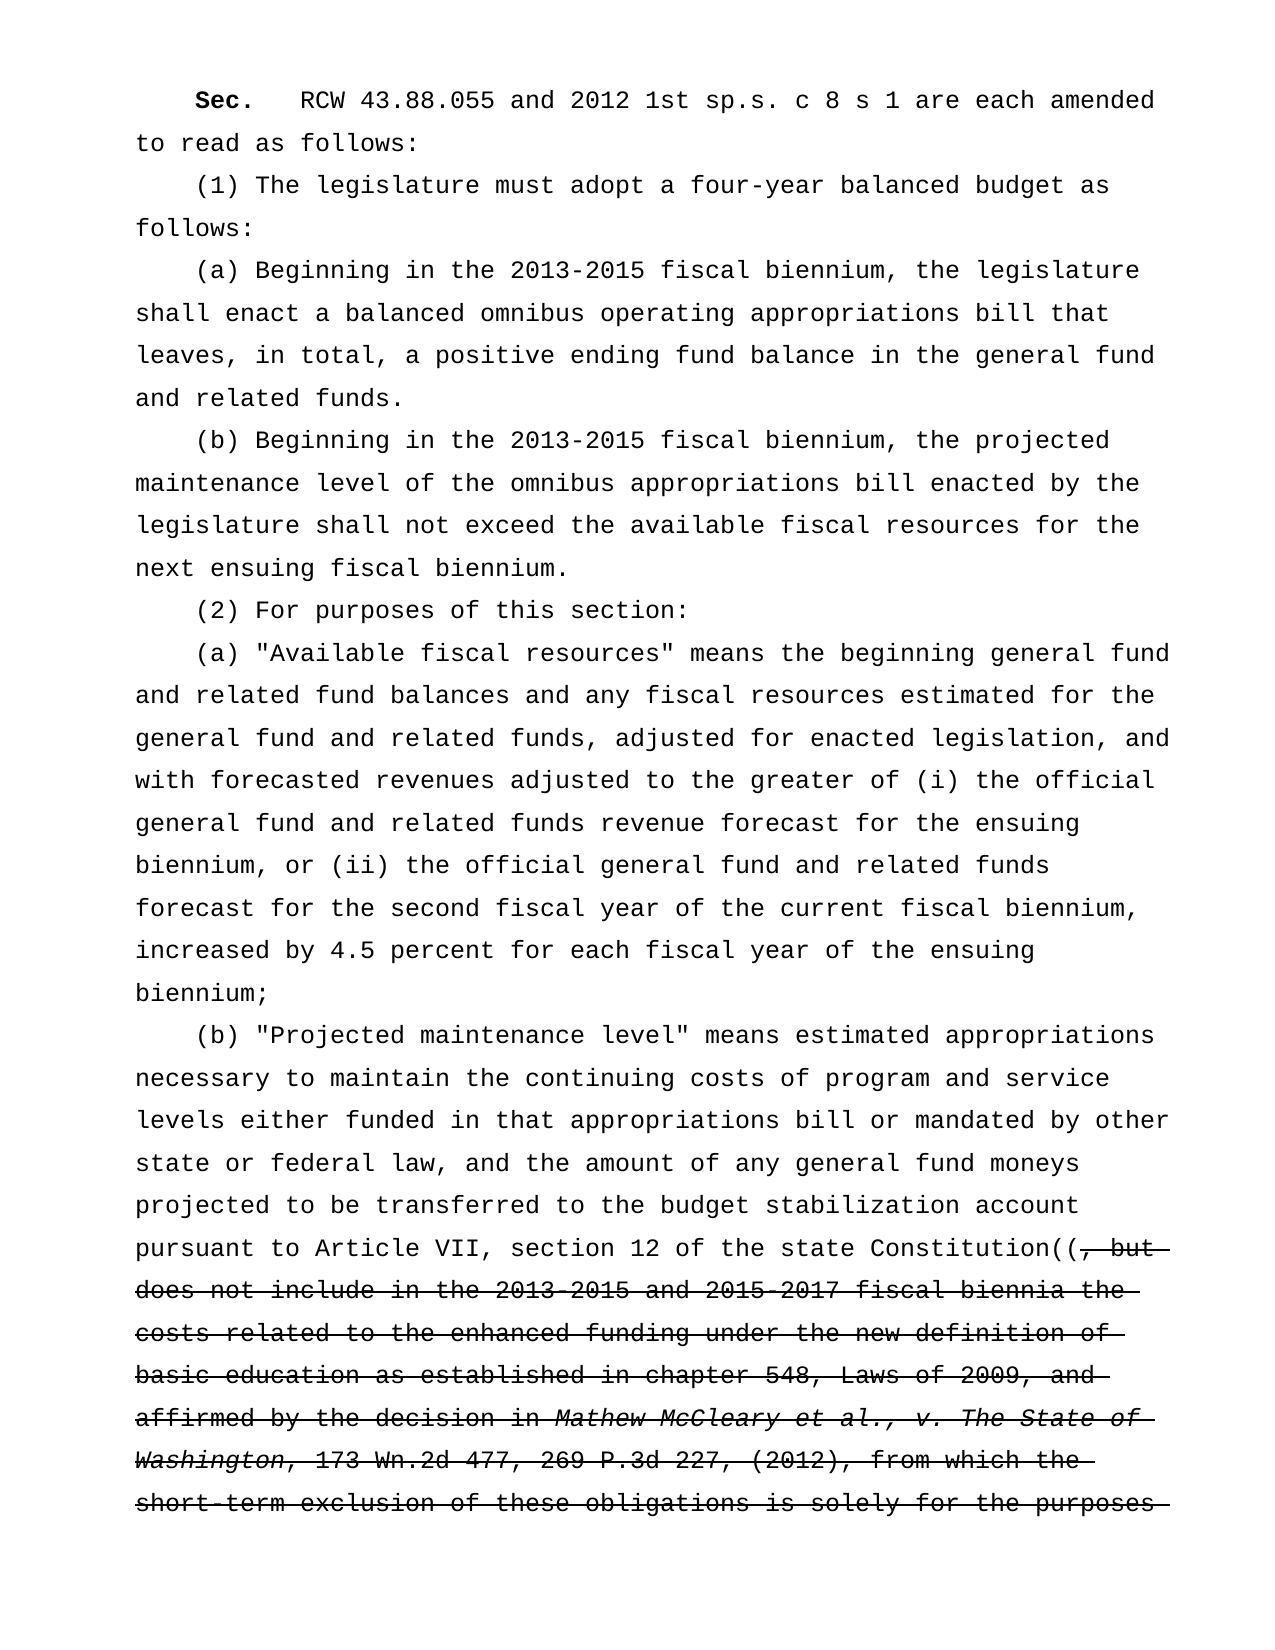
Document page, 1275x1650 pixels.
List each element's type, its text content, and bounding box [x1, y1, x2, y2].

text Sec. RCW 43.88.055 and 2012 1st sp.s. c 8 s 1 are each amended to read as follows: [135, 75, 1170, 160]
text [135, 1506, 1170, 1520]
text (2) For purposes of this section: [135, 585, 1170, 627]
text (b) Beginning in the 2013-2015 fiscal biennium, the projected maintenance level of the omnibus appropriations bill enacted by the legislature shall not exceed the available fiscal resources for the next ensuing fiscal biennium. [135, 415, 1170, 585]
text (1) The legislature must adopt a four-year balanced budget as follows: [135, 160, 1170, 245]
text (a) Beginning in the 2013-2015 fiscal biennium, the legislature shall enact a balanced omnibus operating appropriations bill that leaves, in total, a positive ending fund balance in the general fund and related funds. [135, 245, 1170, 415]
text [135, 1010, 1170, 1504]
text (a) "Available fiscal resources" means the beginning general fund and related fund balances and any fiscal resources estimated for the general fund and related funds, adjusted for enacted legislation, and with forecasted revenues adjusted to the greater of (i) the official general fund and related funds revenue forecast for the ensuing biennium, or (ii) the official general fund and related funds forecast for the second fiscal year of the current fiscal biennium, increased by 4.5 percent for each fiscal year of the ensuing biennium; [135, 627, 1170, 1010]
